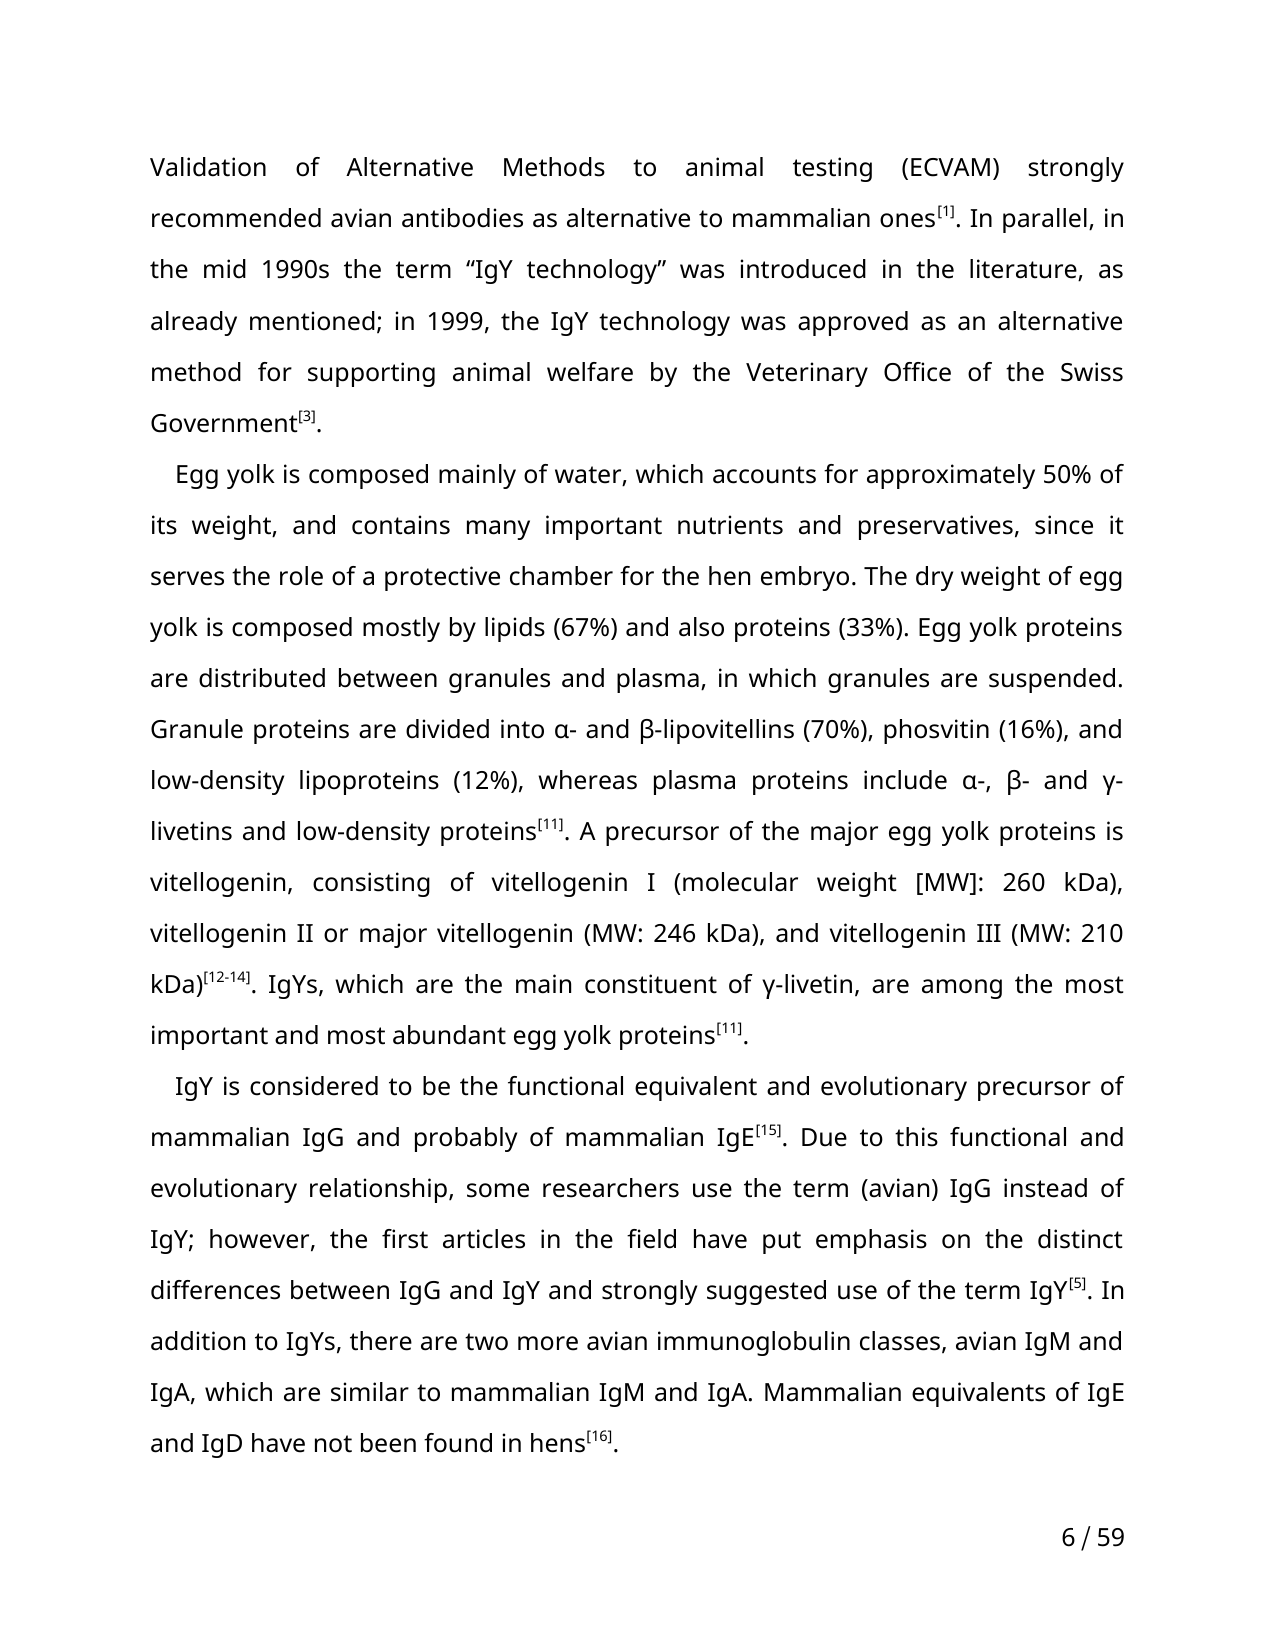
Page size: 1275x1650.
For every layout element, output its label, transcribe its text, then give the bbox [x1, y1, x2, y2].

text IgY is considered to be the functional equivalent and evolutionary precursor of mammalian IgG and probably of mammalian IgE[15]. Due to this functional and evolutionary relationship, some researchers use the term (avian) IgG instead of IgY; however, the first articles in the field have put emphasis on the distinct differences between IgG and IgY and strongly suggested use of the term IgY[5]. In addition to IgYs, there are two more avian immunoglobulin classes, avian IgM and IgA, which are similar to mammalian IgM and IgA. Mammalian equivalents of IgE and IgD have not been found in hens[16]. [150, 1069, 1125, 1460]
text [150, 150, 1125, 439]
text Egg yolk is composed mainly of water, which accounts for approximately 50% of its weight, and contains many important nutrients and preservatives, since it serves the role of a protective chamber for the hen embryo. The dry weight of egg yolk is composed mostly by lipids (67%) and also proteins (33%). Egg yolk proteins are distributed between granules and plasma, in which granules are suspended. Granule proteins are divided into α- and β-lipovitellins (70%), phosvitin (16%), and low-density lipoproteins (12%), whereas plasma proteins include α-, β- and γ-livetins and low-density proteins[11]. A precursor of the major egg yolk proteins is vitellogenin, consisting of vitellogenin I (molecular weight [MW]: 260 kDa), vitellogenin II or major vitellogenin (MW: 246 kDa), and vitellogenin III (MW: 210 kDa)[12-14]. IgYs, which are the main constituent of γ-livetin, are among the most important and most abundant egg yolk proteins[11]. [150, 456, 1125, 1052]
